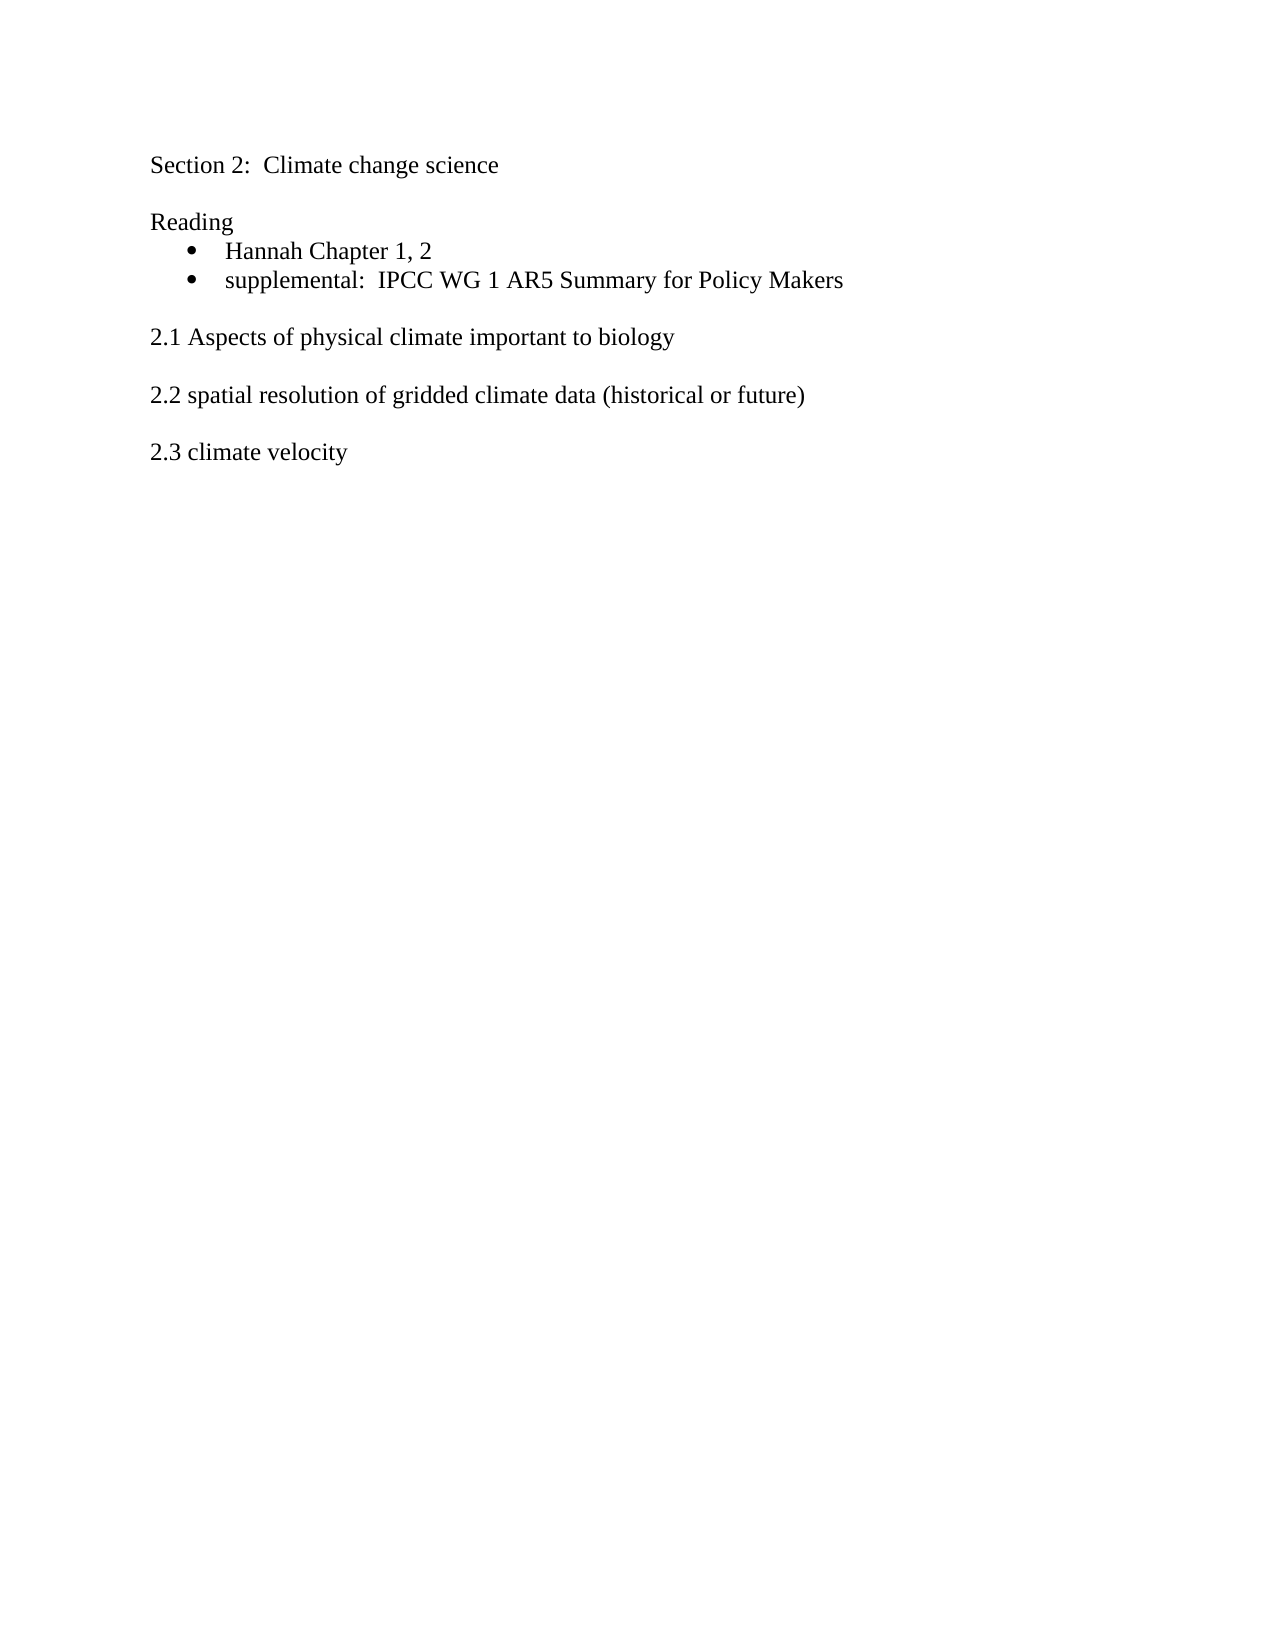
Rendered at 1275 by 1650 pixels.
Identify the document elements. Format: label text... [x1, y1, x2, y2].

text 2.1 Aspects of physical climate important to biology [150, 322, 1125, 351]
list Hannah Chapter 1, 2 [187, 236, 1125, 265]
text Reading [150, 207, 1125, 236]
text 2.3 climate velocity [150, 437, 1125, 466]
list supplemental: IPCC WG 1 AR5 Summary for Policy Makers [187, 265, 1125, 294]
text Section 2: Climate change science [150, 150, 1125, 179]
list 2.2 spatial resolution of gridded climate data (historical or future) [150, 380, 1125, 409]
